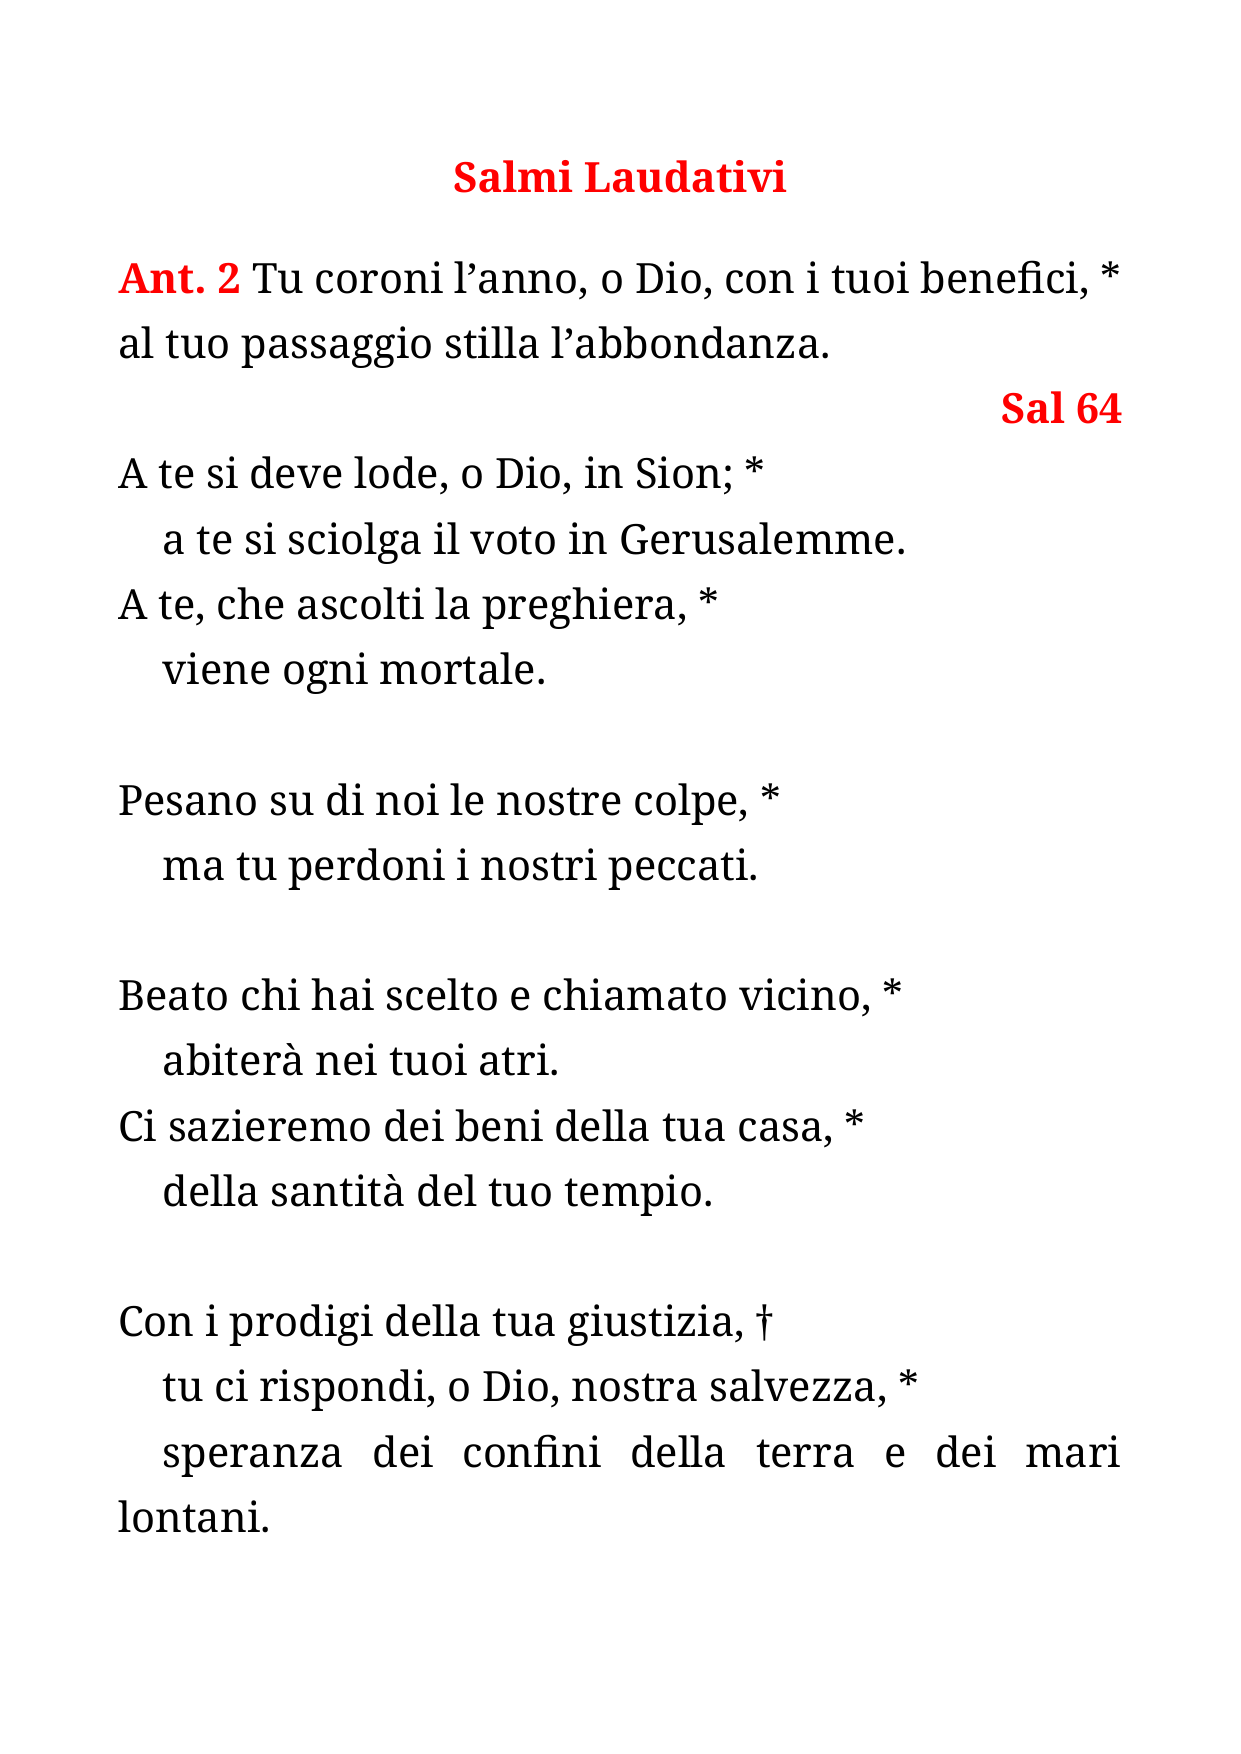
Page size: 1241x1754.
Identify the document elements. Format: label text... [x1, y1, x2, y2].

text Con i prodigi della tua giustizia, † [118, 1292, 1122, 1349]
text Ant. 2 Tu coroni l’anno, o Dio, con i tuoi benefici, * al tuo passaggio stilla l’abbondanza. [118, 249, 1122, 371]
text A te si deve lode, o Dio, in Sion; * [118, 444, 1122, 501]
text Pesano su di noi le nostre colpe, * [118, 770, 1122, 827]
text tu ci rispondi, o Dio, nostra salvezza, * [118, 1357, 1122, 1414]
text A te, che ascolti la preghiera, * [118, 575, 1122, 632]
text abiterà nei tuoi atri. [118, 1031, 1122, 1088]
text a te si sciolga il voto in Gerusalemme. [118, 509, 1122, 566]
text Beato chi hai scelto e chiamato vicino, * [118, 966, 1122, 1023]
text Sal 64 [118, 379, 1122, 436]
text della santità del tuo tempio. [118, 1162, 1122, 1218]
text Ci sazieremo dei beni della tua casa, * [118, 1096, 1122, 1153]
text ma tu perdoni i nostri peccati. [118, 836, 1122, 892]
text speranza dei confini della terra e dei mari lontani. [118, 1422, 1122, 1544]
text viene ogni mortale. [118, 640, 1122, 697]
text Salmi Laudativi [118, 148, 1122, 204]
